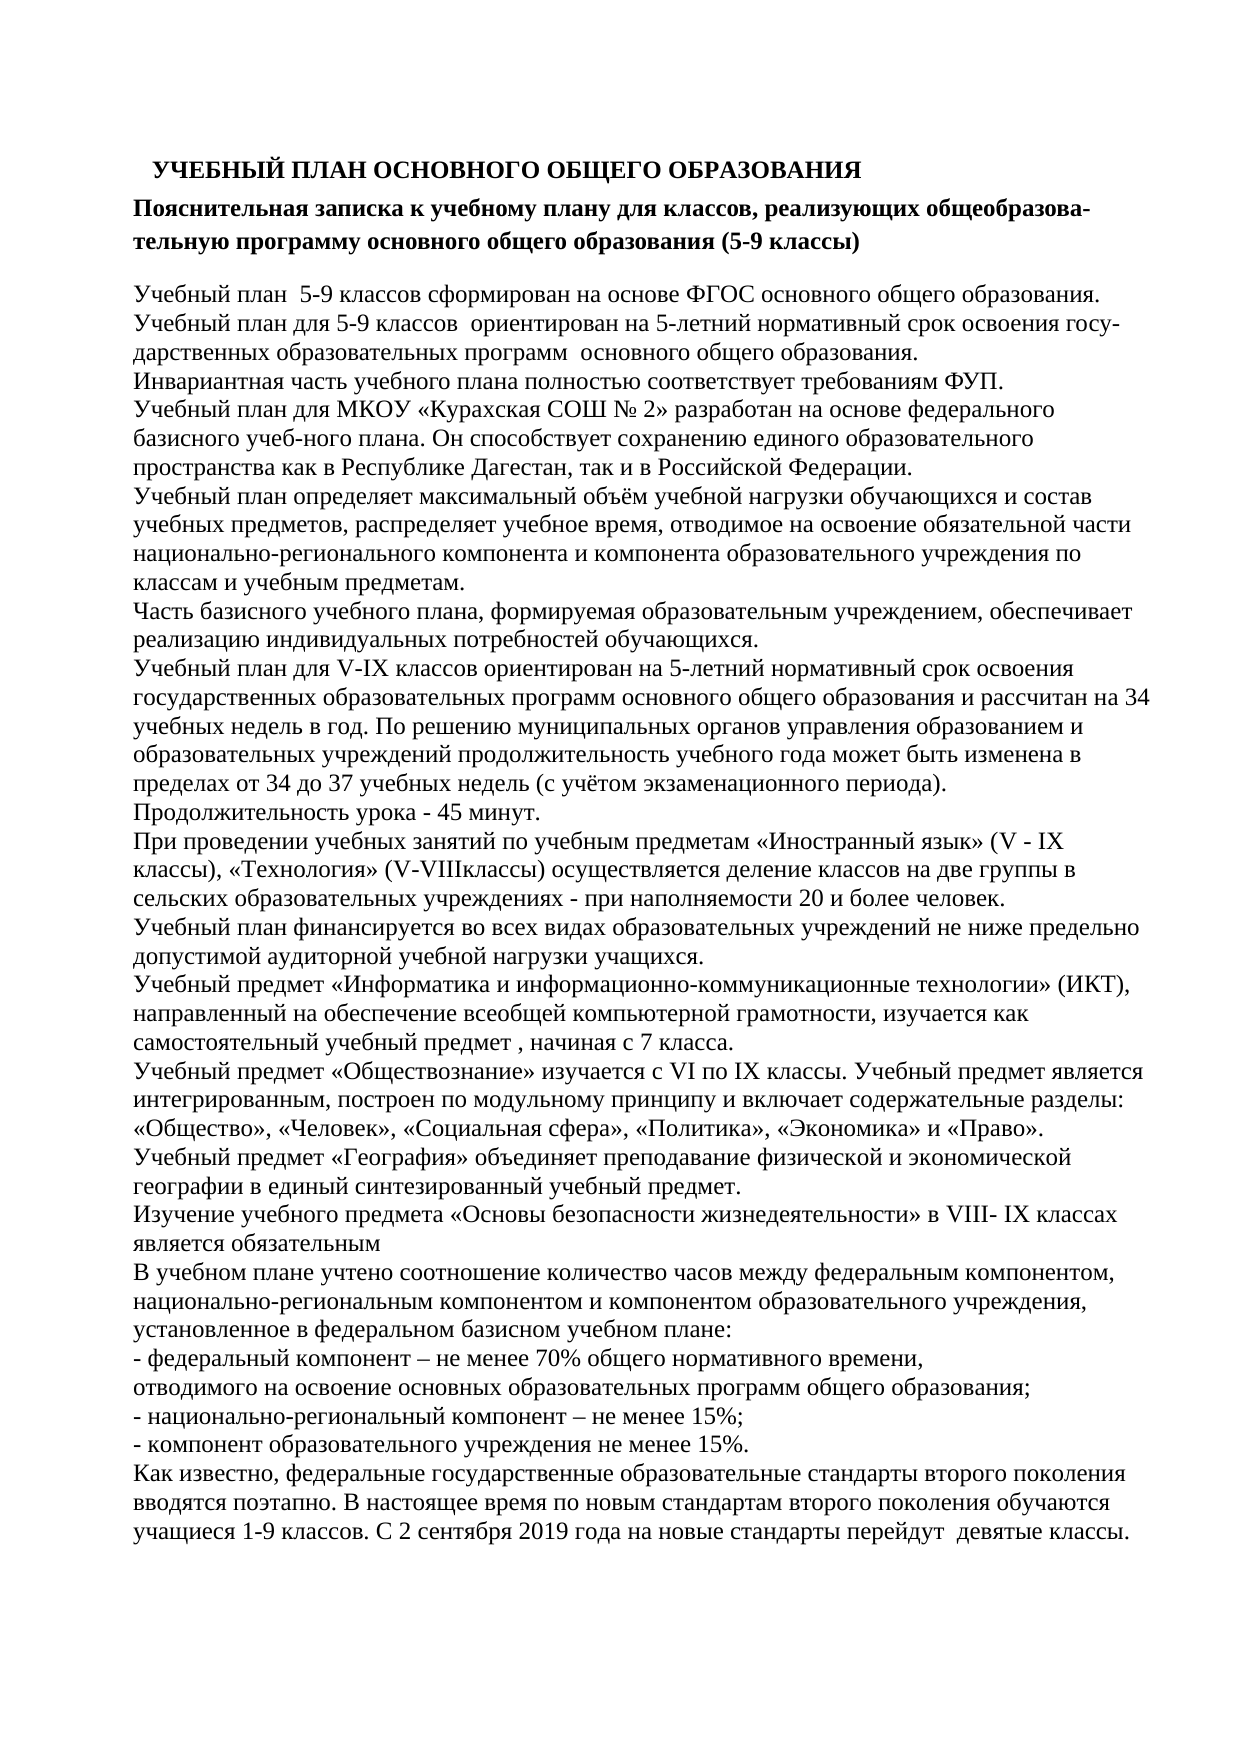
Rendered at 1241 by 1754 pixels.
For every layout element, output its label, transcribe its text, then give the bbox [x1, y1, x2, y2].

text Учебный план для V-IX классов ориентирован на 5-летний нормативный срок освоения государственных образовательных программ основного общего образования и рассчитан на 34 учебных недель в год. По решению муниципальных органов управления образованием и образовательных учреждений продолжительность учебного года может быть изменена в пределах от 34 до 37 учебных недель (с учётом экзаменационного периода). Продолжительность урока - 45 минут. [133, 653, 1152, 826]
text Пояснительная записка к учебному плану для классов, реализующих общеобразова- тельную программу основного общего образования (5-9 классы) [133, 193, 1152, 254]
text Учебный план определяет максимальный объём учебной нагрузки обучающихся и состав учебных предметов, распределяет учебное время, отводимое на освоение обязательной части национально-регионального компонента и компонента образовательного учреждения по классам и учебным предметам. [133, 481, 1152, 596]
text Учебный предмет «Информатика и информационно-коммуникационные технологии» (ИКТ), направленный на обеспечение всеобщей компьютерной грамотности, изучается как самостоятельный учебный предмет , начиная с 7 класса. [133, 969, 1152, 1056]
text Инвариантная часть учебного плана полностью соответствует требованиям ФУП. [133, 366, 1152, 394]
text отводимого на освоение основных образовательных программ общего образования; [133, 1372, 1152, 1401]
text При проведении учебных занятий по учебным предметам «Иностранный язык» (V - IX классы), «Технология» (V-VIIIклассы) осуществляется деление классов на две группы в сельских образовательных учреждениях - при наполняемости 20 и более человек. [133, 826, 1152, 912]
text Изучение учебного предмета «Основы безопасности жизнедеятельности» в VIII- IX классах является обязательным [133, 1199, 1152, 1257]
text Учебный план для 5-9 классов ориентирован на 5-летний нормативный срок освоения госу-дарственных образовательных программ основного общего образования. [133, 308, 1152, 366]
text Учебный предмет «География» объединяет преподавание физической и экономической географии в единый синтезированный учебный предмет. [133, 1142, 1152, 1199]
text - федеральный компонент – не менее 70% общего нормативного времени, [133, 1343, 1152, 1372]
text Учебный план для МКОУ «Курахская СОШ № 2» разработан на основе федерального базисного учеб-ного плана. Он способствует сохранению единого образовательного пространства как в Республике Дагестан, так и в Российской Федерации. [133, 394, 1152, 481]
text Учебный предмет «Обществознание» изучается с VI по IX классы. Учебный предмет является интегрированным, построен по модульному принципу и включает содержательные разделы: «Общество», «Человек», «Социальная сфера», «Политика», «Экономика» и «Право». [133, 1056, 1152, 1142]
text В учебном плане учтено соотношение количество часов между федеральным компонентом, национально-региональным компонентом и компонентом образовательного учреждения, установленное в федеральном базисном учебном плане: [133, 1257, 1152, 1343]
text Часть базисного учебного плана, формируемая образовательным учреждением, обеспечивает реализацию индивидуальных потребностей обучающихся. [133, 596, 1152, 653]
text - компонент образовательного учреждения не менее 15%. [133, 1429, 1152, 1458]
text Учебный план 5-9 классов сформирован на основе ФГОС основного общего образования. [133, 279, 1152, 308]
text - национально-региональный компонент – не менее 15%; [133, 1401, 1152, 1429]
text УЧЕБНЫЙ ПЛАН ОСНОВНОГО ОБЩЕГО ОБРАЗОВАНИЯ [133, 155, 1152, 184]
text Как известно, федеральные государственные образовательные стандарты второго поколения вводятся поэтапно. В настоящее время по новым стандартам второго поколения обучаются учащиеся 1-9 классов. С 2 сентября 2019 года на новые стандарты перейдут девятые классы. [133, 1458, 1152, 1544]
text Учебный план финансируется во всех видах образовательных учреждений не ниже предельно допустимой аудиторной учебной нагрузки учащихся. [133, 912, 1152, 969]
